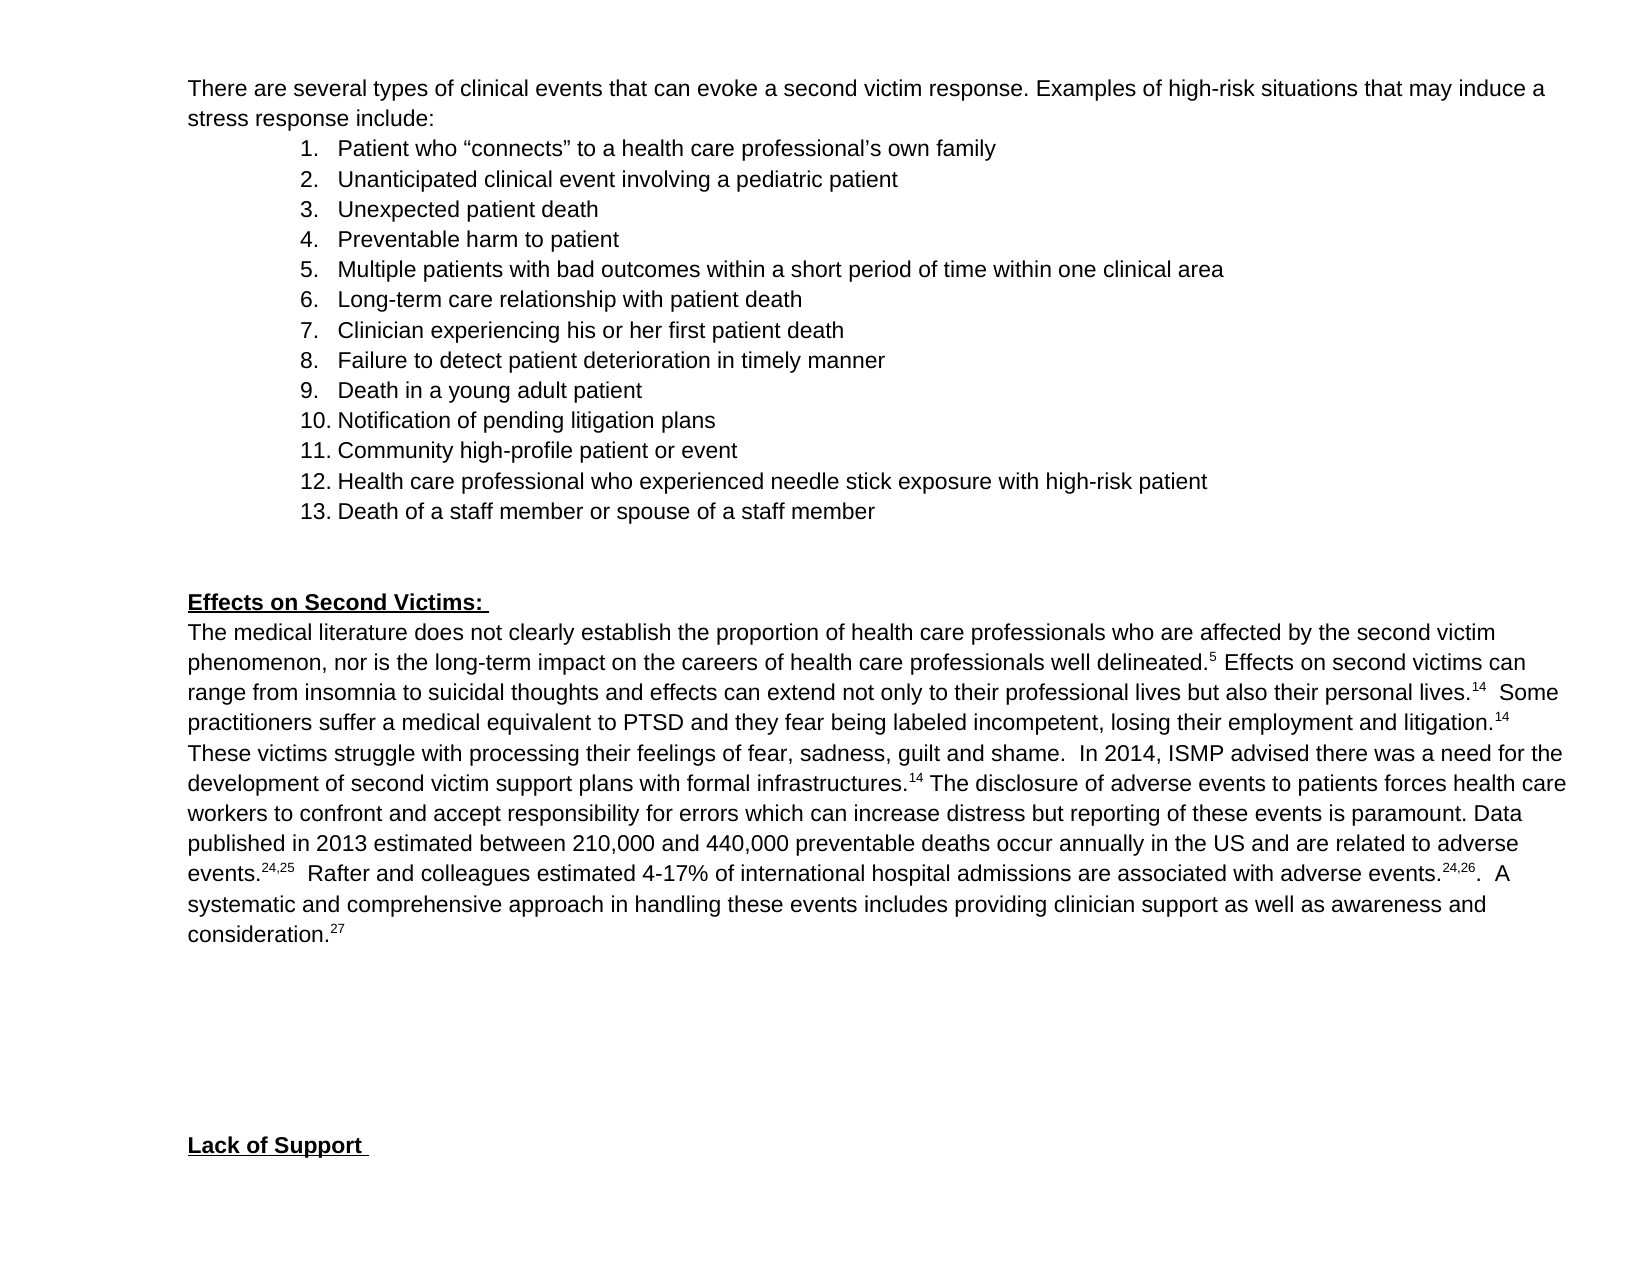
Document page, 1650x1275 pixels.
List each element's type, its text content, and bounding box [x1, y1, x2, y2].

list There are several types of clinical events that can evoke a second victim response. Examples of high-risk situations that may induce a stress response include: [187, 75, 1575, 132]
list Clinician experiencing his or her first patient death [300, 317, 1575, 343]
list Patient who “connects” to a health care professional’s own family [300, 135, 1575, 162]
list Failure to detect patient deterioration in timely manner [300, 347, 1575, 373]
list Death in a young adult patient [300, 377, 1575, 403]
list Preventable harm to patient [300, 226, 1575, 252]
list Unexpected patient death [300, 196, 1575, 222]
list Notification of pending litigation plans [300, 407, 1575, 434]
list Long-term care relationship with patient death [300, 286, 1575, 313]
text The medical literature does not clearly establish the proportion of health care professionals who are affected by the second victim phenomenon, nor is the long-term impact on the careers of health care professionals well delineated.5 Effects on second victims can range from insomnia to suicidal thoughts and effects can extend not only to their professional lives but also their personal lives.14 Some practitioners suffer a medical equivalent to PTSD and they fear being labeled incompetent, losing their employment and litigation.14 These victims struggle with processing their feelings of fear, sadness, guilt and shame. In 2014, ISMP advised there was a need for the development of second victim support plans with formal infrastructures.14 The disclosure of adverse events to patients forces health care workers to confront and accept responsibility for errors which can increase distress but reporting of these events is paramount. Data published in 2013 estimated between 210,000 and 440,000 preventable deaths occur annually in the US and are related to adverse events.24,25 Rafter and colleagues estimated 4-17% of international hospital admissions are associated with adverse events.24,26. A systematic and comprehensive approach in handling these events includes providing clinician support as well as awareness and consideration.27 [187, 619, 1575, 947]
list Health care professional who experienced needle stick exposure with high-risk patient [300, 468, 1575, 494]
text Lack of Support [187, 1132, 1575, 1159]
list Community high-profile patient or event [300, 437, 1575, 464]
list Unanticipated clinical event involving a pediatric patient [300, 166, 1575, 192]
list Multiple patients with bad outcomes within a short period of time within one clinical area [300, 256, 1575, 283]
list Death of a staff member or spouse of a staff member [300, 498, 1575, 524]
list Effects on Second Victims: [187, 588, 1575, 615]
